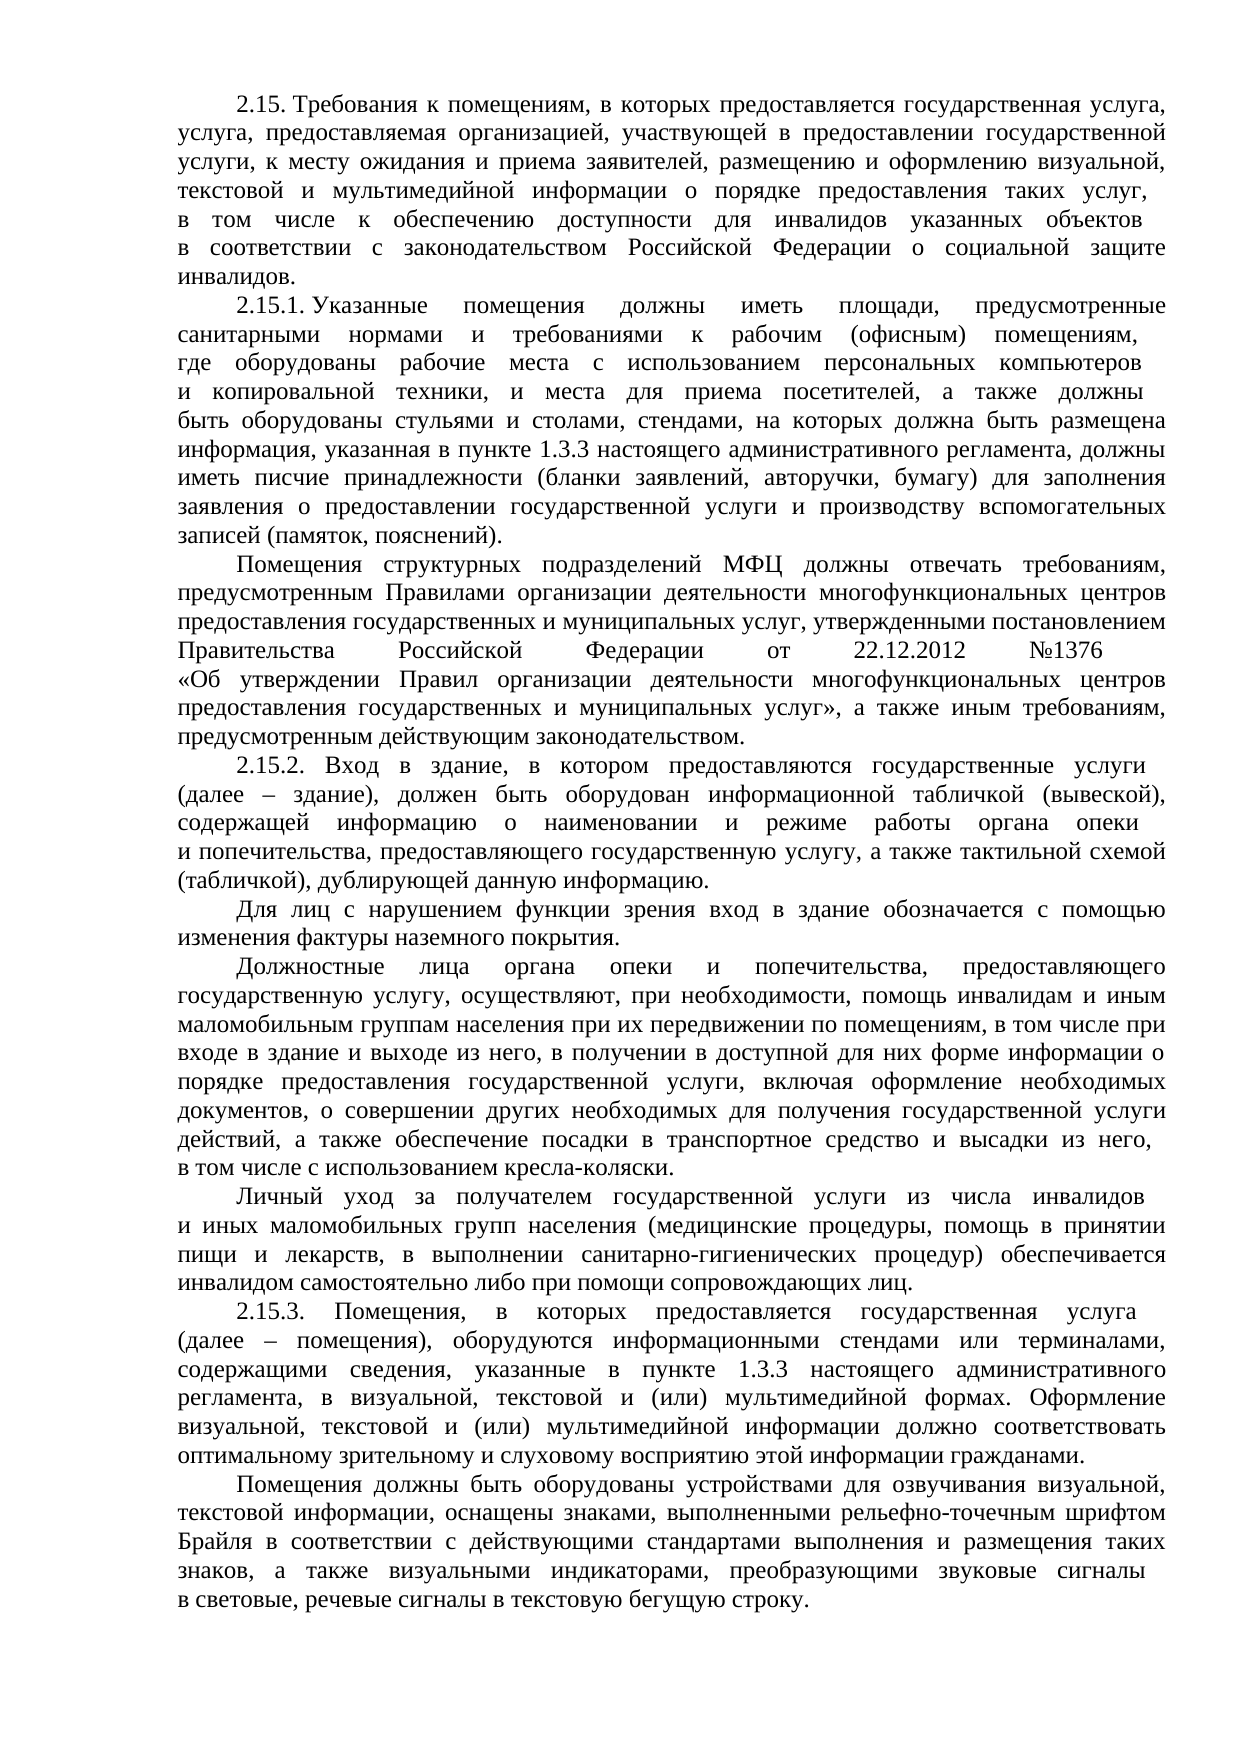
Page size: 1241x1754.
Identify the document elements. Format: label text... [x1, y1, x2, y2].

text 2.15. Требования к помещениям, в которых предоставляется государственная услуга, услуга, предоставляемая организацией, участвующей в предоставлении государственной услуги, к месту ожидания и приема заявителей, размещению и оформлению визуальной, текстовой и мультимедийной информации о порядке предоставления таких услуг, в том числе к обеспечению доступности для инвалидов указанных объектов в соответствии с законодательством Российской Федерации о социальной защите инвалидов. [177, 89, 1167, 290]
text Помещения должны быть оборудованы устройствами для озвучивания визуальной, текстовой информации, оснащены знаками, выполненными рельефно-точечным шрифтом Брайля в соответствии с действующими стандартами выполнения и размещения таких знаков, а также визуальными индикаторами, преобразующими звуковые сигналы в световые, речевые сигналы в текстовую бегущую строку. [177, 1469, 1167, 1612]
text Личный уход за получателем государственной услуги из числа инвалидов и иных маломобильных групп населения (медицинские процедуры, помощь в принятии пищи и лекарств, в выполнении санитарно-гигиенических процедур) обеспечивается инвалидом самостоятельно либо при помощи сопровождающих лиц. [177, 1181, 1167, 1296]
text Помещения структурных подразделений МФЦ должны отвечать требованиям, предусмотренным Правилами организации деятельности многофункциональных центров предоставления государственных и муниципальных услуг, утвержденными постановлением Правительства Российской Федерации от 22.12.2012 №1376 «Об утверждении Правил организации деятельности многофункциональных центров предоставления государственных и муниципальных услуг», а также иным требованиям, предусмотренным действующим законодательством. [177, 549, 1167, 750]
text 2.15.2. Вход в здание, в котором предоставляются государственные услуги (далее – здание), должен быть оборудован информационной табличкой (вывеской), содержащей информацию о наименовании и режиме работы органа опеки и попечительства, предоставляющего государственную услугу, а также тактильной схемой (табличкой), дублирующей данную информацию. [177, 750, 1167, 894]
text Для лиц с нарушением функции зрения вход в здание обозначается с помощью изменения фактуры наземного покрытия. [177, 894, 1167, 951]
text 2.15.1. Указанные помещения должны иметь площади, предусмотренные санитарными нормами и требованиями к рабочим (офисным) помещениям, где оборудованы рабочие места с использованием персональных компьютеров и копировальной техники, и места для приема посетителей, а также должны быть оборудованы стульями и столами, стендами, на которых должна быть размещена информация, указанная в пункте 1.3.3 настоящего административного регламента, должны иметь писчие принадлежности (бланки заявлений, авторучки, бумагу) для заполнения заявления о предоставлении государственной услуги и производству вспомогательных записей (памяток, пояснений). [177, 290, 1167, 549]
text 2.15.3. Помещения, в которых предоставляется государственная услуга (далее – помещения), оборудуются информационными стендами или терминалами, содержащими сведения, указанные в пункте 1.3.3 настоящего административного регламента, в визуальной, текстовой и (или) мультимедийной формах. Оформление визуальной, текстовой и (или) мультимедийной информации должно соответствовать оптимальному зрительному и слуховому восприятию этой информации гражданами. [177, 1296, 1167, 1469]
text Должностные лица органа опеки и попечительства, предоставляющего государственную услугу, осуществляют, при необходимости, помощь инвалидам и иным маломобильным группам населения при их передвижении по помещениям, в том числе при входе в здание и выходе из него, в получении в доступной для них форме информации о порядке предоставления государственной услуги, включая оформление необходимых документов, о совершении других необходимых для получения государственной услуги действий, а также обеспечение посадки в транспортное средство и высадки из него, в том числе с использованием кресла-коляски. [177, 951, 1167, 1181]
